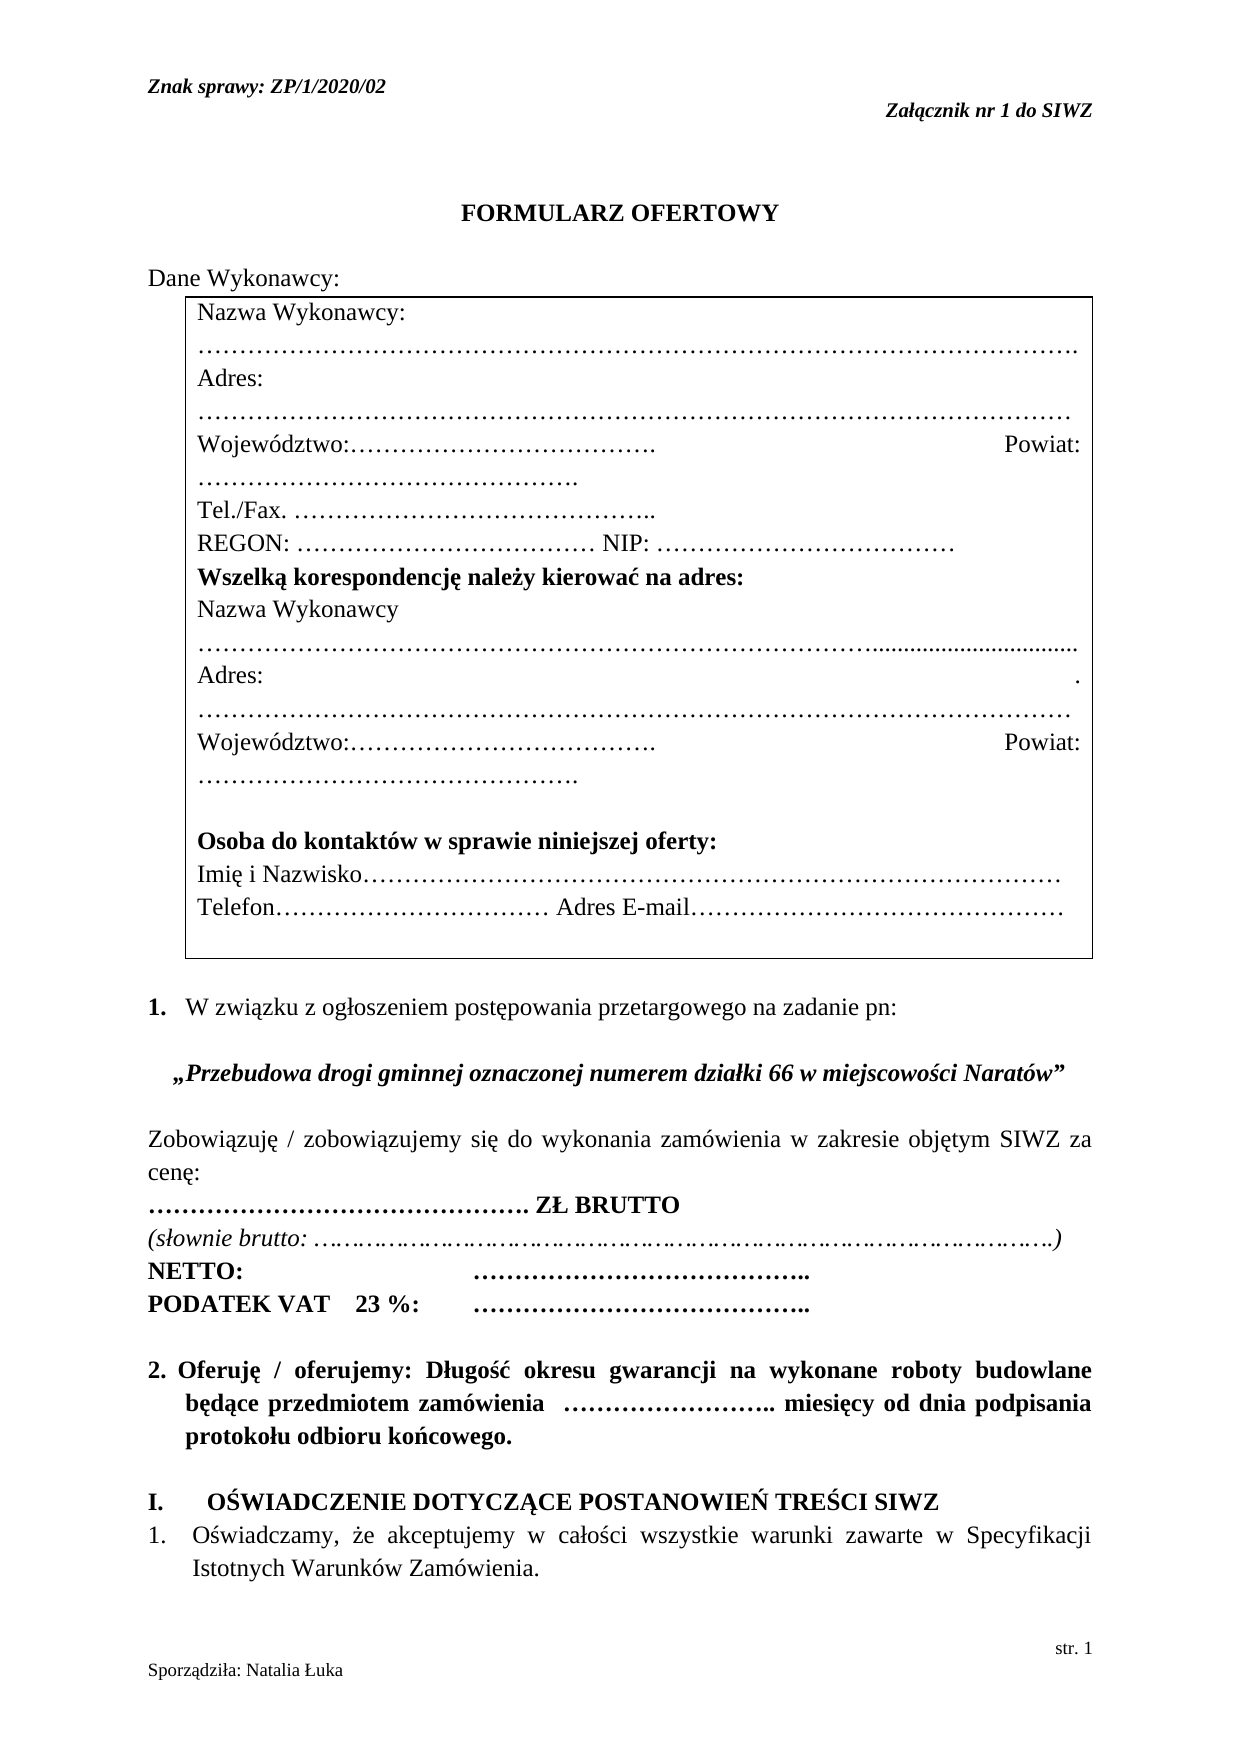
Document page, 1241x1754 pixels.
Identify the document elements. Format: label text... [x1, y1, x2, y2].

list Zobowiązuję / zobowiązujemy się do wykonania zamówienia w zakresie objętym SIWZ za cenę: [148, 1124, 1093, 1186]
text Dane Wykonawcy: [148, 263, 1093, 292]
list OŚWIADCZENIE DOTYCZĄCE POSTANOWIEŃ TREŚCI SIWZ [148, 1487, 1093, 1516]
table_header Nazwa Wykonawcy: ……………………………………………………………………………………………. Adres: …………………………………………………………………………………………… Województwo:………………………………. Powiat:………………………………………. Tel./Fax. …………………………………….. REGON: ……………………………… NIP: ……………………………… Wszelką korespondencję należy kierować na adres: Nazwa Wykonawcy ………………………………………………………………………................................. Adres: .…………………………………………………………………………………………… Województwo:………………………………. Powiat:………………………………………. Osoba do kontaktów w sprawie niniejszej oferty: Imię i Nazwisko………………………………………………………………………… Telefon…………………………… Adres E-mail……………………………………… [186, 298, 1092, 958]
text (słownie brutto: ……………………………………………………………………………………….) [148, 1223, 1093, 1252]
list W związku z ogłoszeniem postępowania przetargowego na zadanie pn: [148, 992, 1093, 1021]
text PODATEK VAT 23 %: ………………………………….. [148, 1289, 1093, 1318]
list Oświadczamy, że akceptujemy w całości wszystkie warunki zawarte w Specyfikacji Istotnych Warunków Zamówienia. [148, 1520, 1093, 1582]
text FORMULARZ OFERTOWY [148, 198, 1093, 227]
text NETTO: ………………………………….. [148, 1256, 1093, 1285]
text ………………………………………. ZŁ BRUTTO [148, 1190, 1093, 1219]
list Oferuję / oferujemy: Długość okresu gwarancji na wykonane roboty budowlane będące przedmiotem zamówienia …………………….. miesięcy od dnia podpisania protokołu odbioru końcowego. [148, 1355, 1093, 1450]
text „Przebudowa drogi gminnej oznaczonej numerem działki 66 w miejscowości Naratów” [148, 1058, 1093, 1087]
